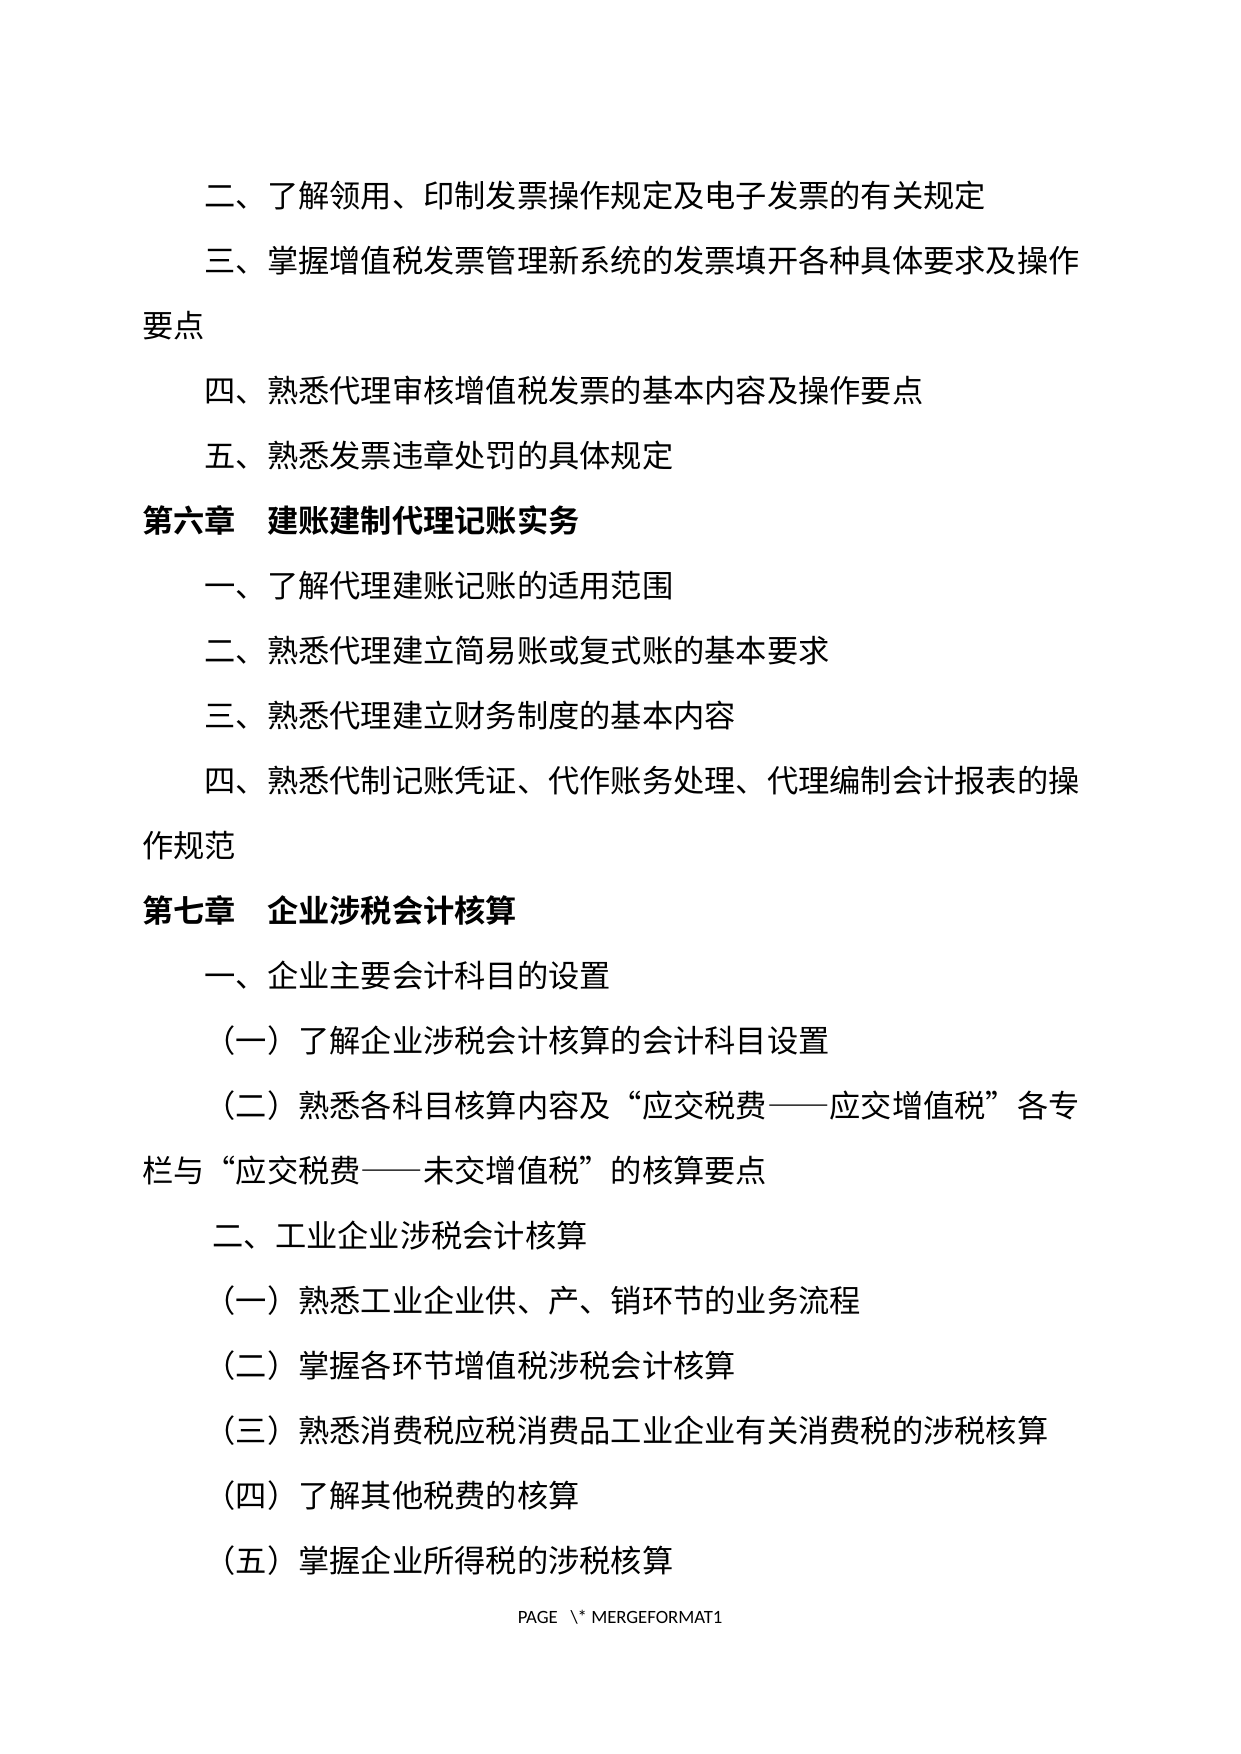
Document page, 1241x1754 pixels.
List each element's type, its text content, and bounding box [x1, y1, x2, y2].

text 第六章 建账建制代理记账实务 [142, 486, 1098, 551]
text 二、了解领用、印制发票操作规定及电子发票的有关规定 [142, 161, 1098, 226]
text （四）了解其他税费的核算 [142, 1461, 1098, 1526]
text 三、掌握增值税发票管理新系统的发票填开各种具体要求及操作要点 [142, 226, 1098, 356]
text 三、熟悉代理建立财务制度的基本内容 [142, 681, 1098, 746]
text 五、熟悉发票违章处罚的具体规定 [142, 421, 1098, 486]
text 一、企业主要会计科目的设置 [142, 941, 1098, 1006]
text 二、工业企业涉税会计核算 [142, 1201, 1098, 1266]
text 一、了解代理建账记账的适用范围 [142, 551, 1098, 616]
text （五）掌握企业所得税的涉税核算 [142, 1526, 1098, 1591]
text 四、熟悉代理审核增值税发票的基本内容及操作要点 [142, 356, 1098, 421]
text 二、熟悉代理建立简易账或复式账的基本要求 [142, 616, 1098, 681]
text （三）熟悉消费税应税消费品工业企业有关消费税的涉税核算 [142, 1396, 1098, 1461]
text （二）熟悉各科目核算内容及“应交税费——应交增值税”各专栏与“应交税费——未交增值税”的核算要点 [142, 1071, 1098, 1201]
text （二）掌握各环节增值税涉税会计核算 [142, 1331, 1098, 1396]
text 第七章 企业涉税会计核算 [142, 876, 1098, 941]
text （一）了解企业涉税会计核算的会计科目设置 [142, 1006, 1098, 1071]
text 四、熟悉代制记账凭证、代作账务处理、代理编制会计报表的操作规范 [142, 746, 1098, 876]
text （一）熟悉工业企业供、产、销环节的业务流程 [142, 1266, 1098, 1331]
